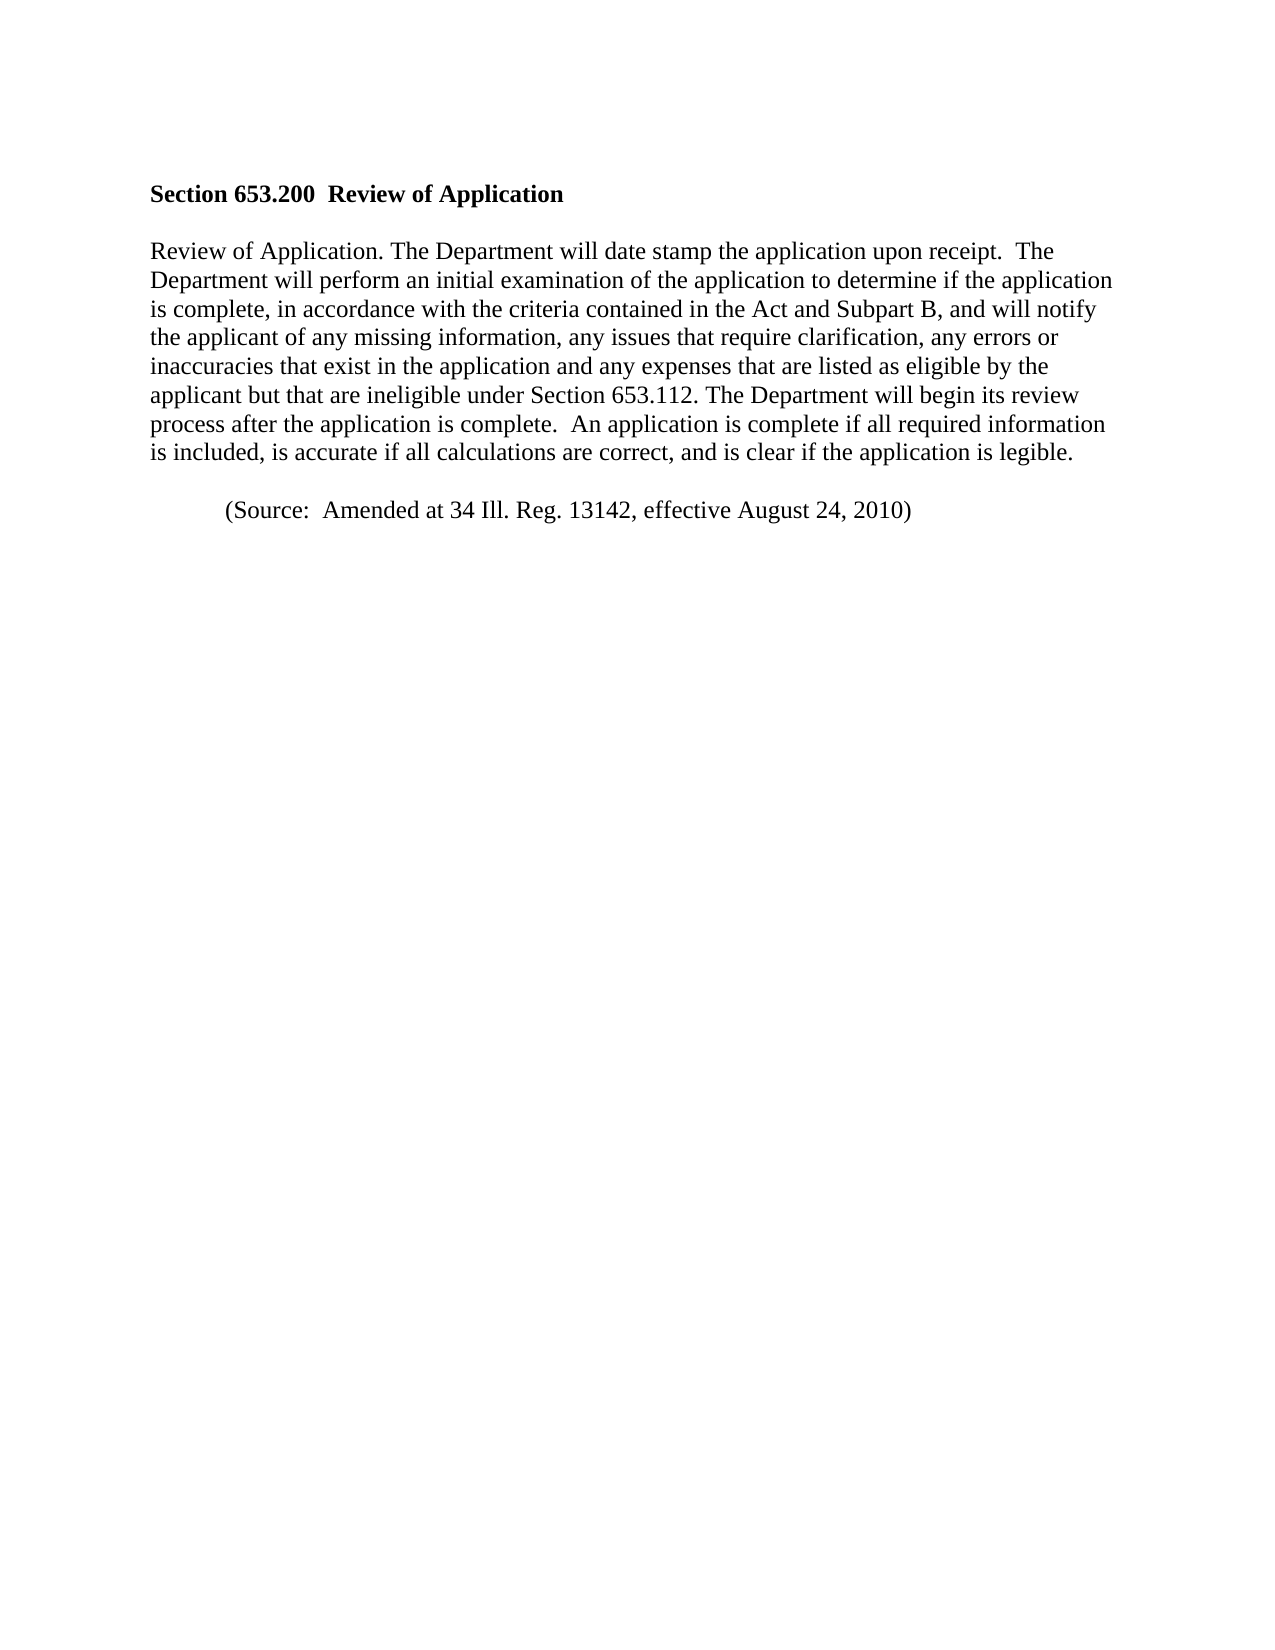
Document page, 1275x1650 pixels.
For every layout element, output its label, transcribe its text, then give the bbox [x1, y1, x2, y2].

text Review of Application. The Department will date stamp the application upon receipt. The Department will perform an initial examination of the application to determine if the application is complete, in accordance with the criteria contained in the Act and Subpart B, and will notify the applicant of any missing information, any issues that require clarification, any errors or inaccuracies that exist in the application and any expenses that are listed as eligible by the applicant but that are ineligible under Section 653.112. The Department will begin its review process after the application is complete. An application is complete if all required information is included, is accurate if all calculations are correct, and is clear if the application is legible. [150, 236, 1125, 466]
text (Source: Amended at 34 Ill. Reg. 13142, effective August 24, 2010) [225, 495, 1125, 524]
text Section 653.200 Review of Application [150, 179, 1125, 207]
